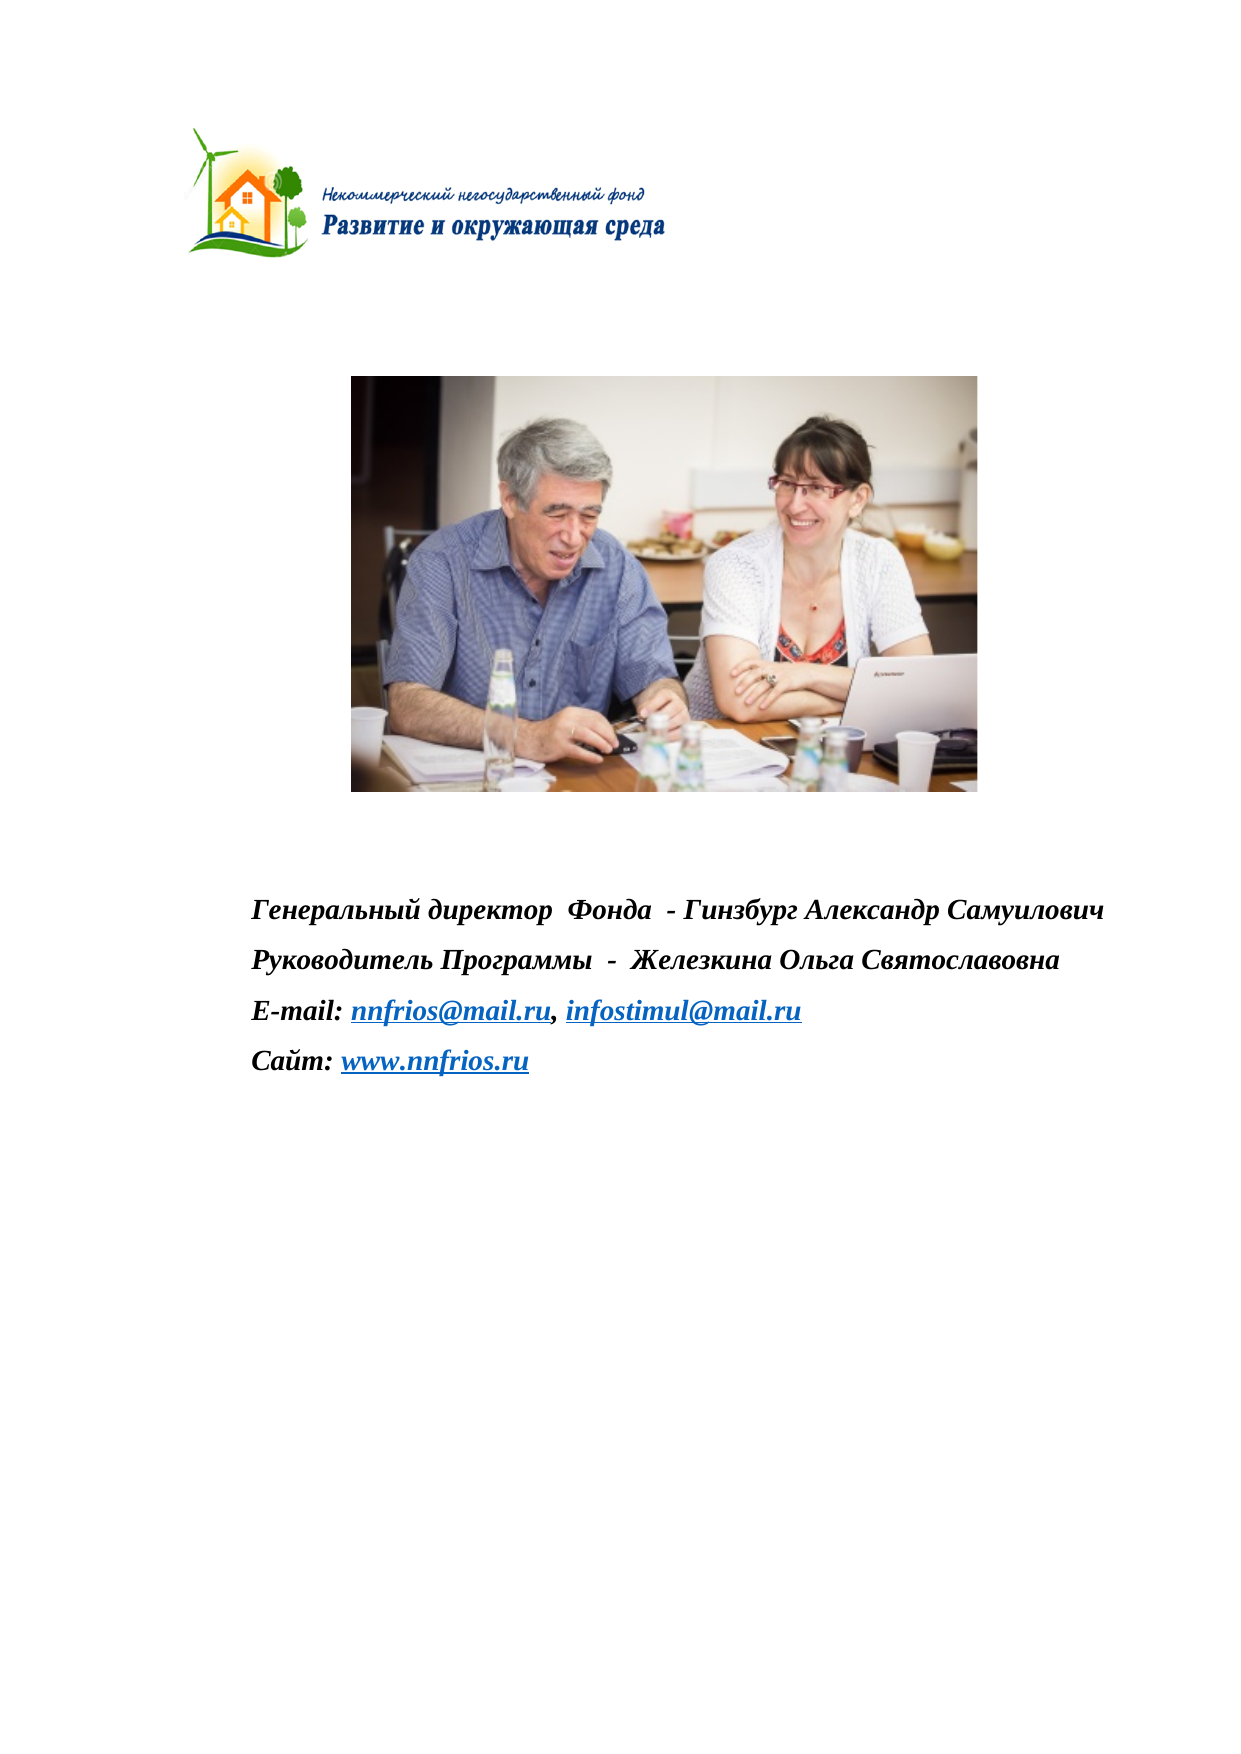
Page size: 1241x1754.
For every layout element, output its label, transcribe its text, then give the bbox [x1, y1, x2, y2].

picture [351, 376, 978, 792]
text Сайт: www.nnfrios.ru [177, 1043, 1152, 1077]
picture [177, 118, 761, 276]
text Генеральный директор Фонда - Гинзбург Александр Самуилович [177, 892, 1152, 926]
text E-mail: nnfrios@mail.ru, infostimul@mail.ru [177, 993, 1152, 1026]
text Руководитель Программы - Железкина Ольга Святославовна [177, 942, 1152, 976]
